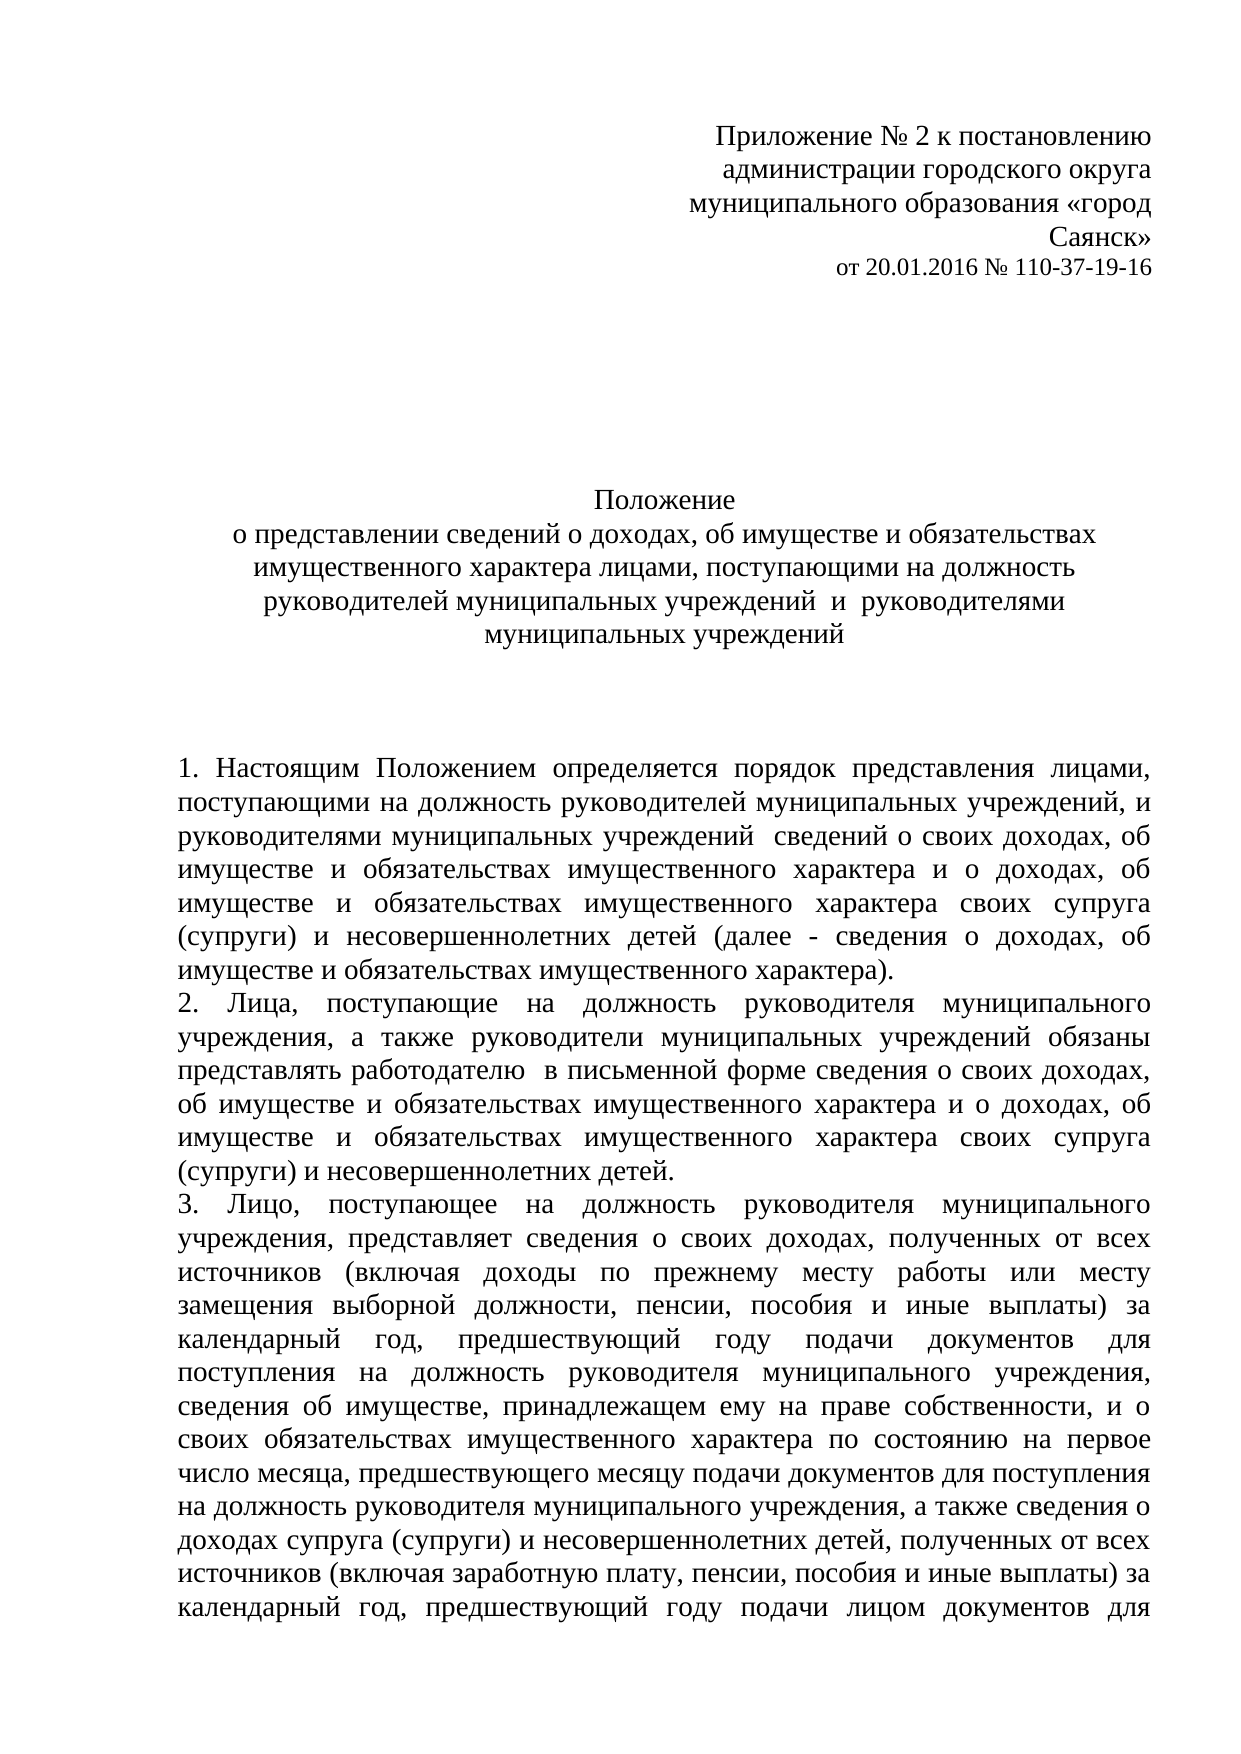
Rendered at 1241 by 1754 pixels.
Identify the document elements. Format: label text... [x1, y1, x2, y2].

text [177, 1187, 1152, 1623]
text о представлении сведений о доходах, об имуществе и обязательствах имущественного характера лицами, поступающими на должность руководителей муниципальных учреждений и руководителями муниципальных учреждений [177, 516, 1152, 650]
text администрации городского округа [177, 152, 1152, 185]
text от 20.01.2016 № 110-37-19-16 [177, 252, 1152, 281]
text 2. Лица, поступающие на должность руководителя муниципального учреждения, а также руководители муниципальных учреждений обязаны представлять работодателю в письменной форме сведения о своих доходах, об имуществе и обязательствах имущественного характера и о доходах, об имуществе и обязательствах имущественного характера своих супруга (супруги) и несовершеннолетних детей. [177, 985, 1152, 1187]
text Приложение № 2 к постановлению [177, 118, 1152, 152]
text Положение [177, 482, 1152, 516]
text муниципального образования «город [177, 185, 1152, 219]
text 1. Настоящим Положением определяется порядок представления лицами, поступающими на должность руководителей муниципальных учреждений, и руководителями муниципальных учреждений сведений о своих доходах, об имуществе и обязательствах имущественного характера и о доходах, об имуществе и обязательствах имущественного характера своих супруга (супруги) и несовершеннолетних детей (далее - сведения о доходах, об имуществе и обязательствах имущественного характера). [177, 751, 1152, 985]
text Саянск» [177, 219, 1152, 252]
